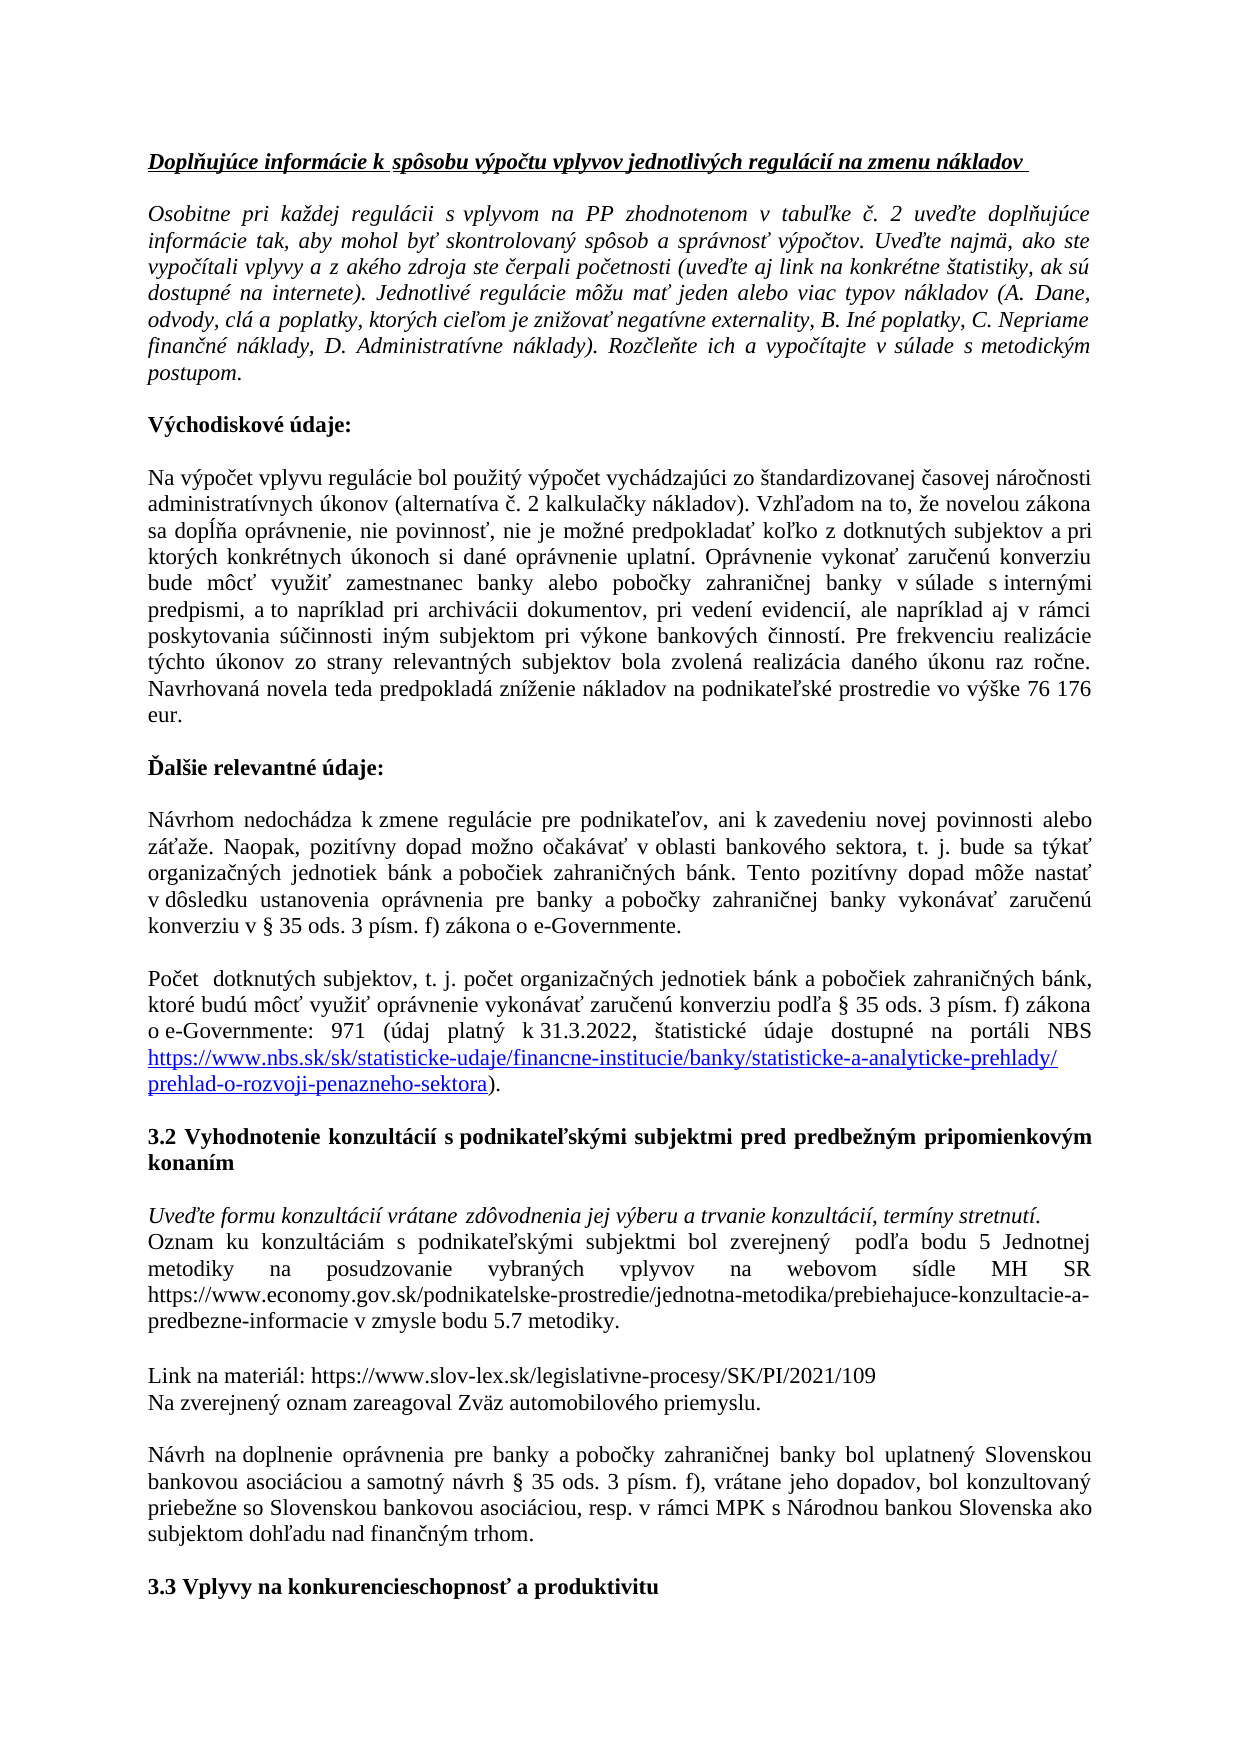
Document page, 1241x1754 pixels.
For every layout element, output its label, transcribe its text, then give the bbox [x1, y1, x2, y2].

text Osobitne pri každej regulácii s vplyvom na PP zhodnotenom v tabuľke č. 2 uveďte doplňujúce informácie tak, aby mohol byť skontrolovaný spôsob a správnosť výpočtov. Uveďte najmä, ako ste vypočítali vplyvy a z akého zdroja ste čerpali početnosti (uveďte aj link na konkrétne štatistiky, ak sú dostupné na internete). Jednotlivé regulácie môžu mať jeden alebo viac typov nákladov (A. Dane, odvody, clá a poplatky, ktorých cieľom je znižovať negatívne externality, B. Iné poplatky, C. Nepriame finančné náklady, D. Administratívne náklady). Rozčleňte ich a vypočítajte v súlade s metodickým postupom. [148, 200, 1092, 385]
text Návrhom nedochádza k zmene regulácie pre podnikateľov, ani k zavedeniu novej povinnosti alebo záťaže. Naopak, pozitívny dopad možno očakávať v oblasti bankového sektora, t. j. bude sa týkať organizačných jednotiek bánk a pobočiek zahraničných bánk. Tento pozitívny dopad môže nastať v dôsledku ustanovenia oprávnenia pre banky a pobočky zahraničnej banky vykonávať zaručenú konverziu v § 35 ods. 3 písm. f) zákona o e-Governmente. [148, 807, 1092, 938]
text Východiskové údaje: [148, 411, 1092, 438]
text Na výpočet vplyvu regulácie bol použitý výpočet vychádzajúci zo štandardizovanej časovej náročnosti administratívnych úkonov (alternatíva č. 2 kalkulačky nákladov). Vzhľadom na to, že novelou zákona sa dopĺňa oprávnenie, nie povinnosť, nie je možné predpokladať koľko z dotknutých subjektov a pri ktorých konkrétnych úkonoch si dané oprávnenie uplatní. Oprávnenie vykonať zaručenú konverziu bude môcť využiť zamestnanec banky alebo pobočky zahraničnej banky v súlade s internými predpismi, a to napríklad pri archivácii dokumentov, pri vedení evidencií, ale napríklad aj v rámci poskytovania súčinnosti iným subjektom pri výkone bankových činností. Pre frekvenciu realizácie týchto úkonov zo strany relevantných subjektov bola zvolená realizácia daného úkonu raz ročne. Navrhovaná novela teda predpokladá zníženie nákladov na podnikateľské prostredie vo výške 76 176 eur. [148, 464, 1092, 727]
text 3.2 Vyhodnotenie konzultácií s podnikateľskými subjektmi pred predbežným pripomienkovým konaním [148, 1123, 1092, 1176]
text Oznam ku konzultáciám s podnikateľskými subjektmi bol zverejnený podľa bodu 5 Jednotnej metodiky na posudzovanie vybraných vplyvov na webovom sídle MH SR https://www.economy.gov.sk/podnikatelske-prostredie/jednotna-metodika/prebiehajuce-konzultacie-a-predbezne-informacie v zmysle bodu 5.7 metodiky. [148, 1228, 1092, 1334]
text Doplňujúce informácie k spôsobu výpočtu vplyvov jednotlivých regulácií na zmenu nákladov [148, 148, 1092, 174]
text Počet dotknutých subjektov, t. j. počet organizačných jednotiek bánk a pobočiek zahraničných bánk, ktoré budú môcť využiť oprávnenie vykonávať zaručenú konverziu podľa § 35 ods. 3 písm. f) zákona o e-Governmente: 971 (údaj platný k 31.3.2022, štatistické údaje dostupné na portáli NBS https://www.nbs.sk/sk/statisticke-udaje/financne-institucie/banky/statisticke-a-analyticke-prehlady/prehlad-o-rozvoji-penazneho-sektora). [148, 965, 1092, 1096]
text Na zverejnený oznam zareagoval Zväz automobilového priemyslu. [148, 1389, 1092, 1415]
text 3.3 Vplyvy na konkurencieschopnosť a produktivitu [148, 1573, 1092, 1599]
text Ďalšie relevantné údaje: [148, 754, 1092, 780]
text Uveďte formu konzultácií vrátane zdôvodnenia jej výberu a trvanie konzultácií, termíny stretnutí. [148, 1202, 1092, 1228]
text Link na materiál: https://www.slov-lex.sk/legislativne-procesy/SK/PI/2021/109 [148, 1362, 1092, 1389]
text Návrh na doplnenie oprávnenia pre banky a pobočky zahraničnej banky bol uplatnený Slovenskou bankovou asociáciou a samotný návrh § 35 ods. 3 písm. f), vrátane jeho dopadov, bol konzultovaný priebežne so Slovenskou bankovou asociáciou, resp. v rámci MPK s Národnou bankou Slovenska ako subjektom dohľadu nad finančným trhom. [148, 1441, 1092, 1547]
